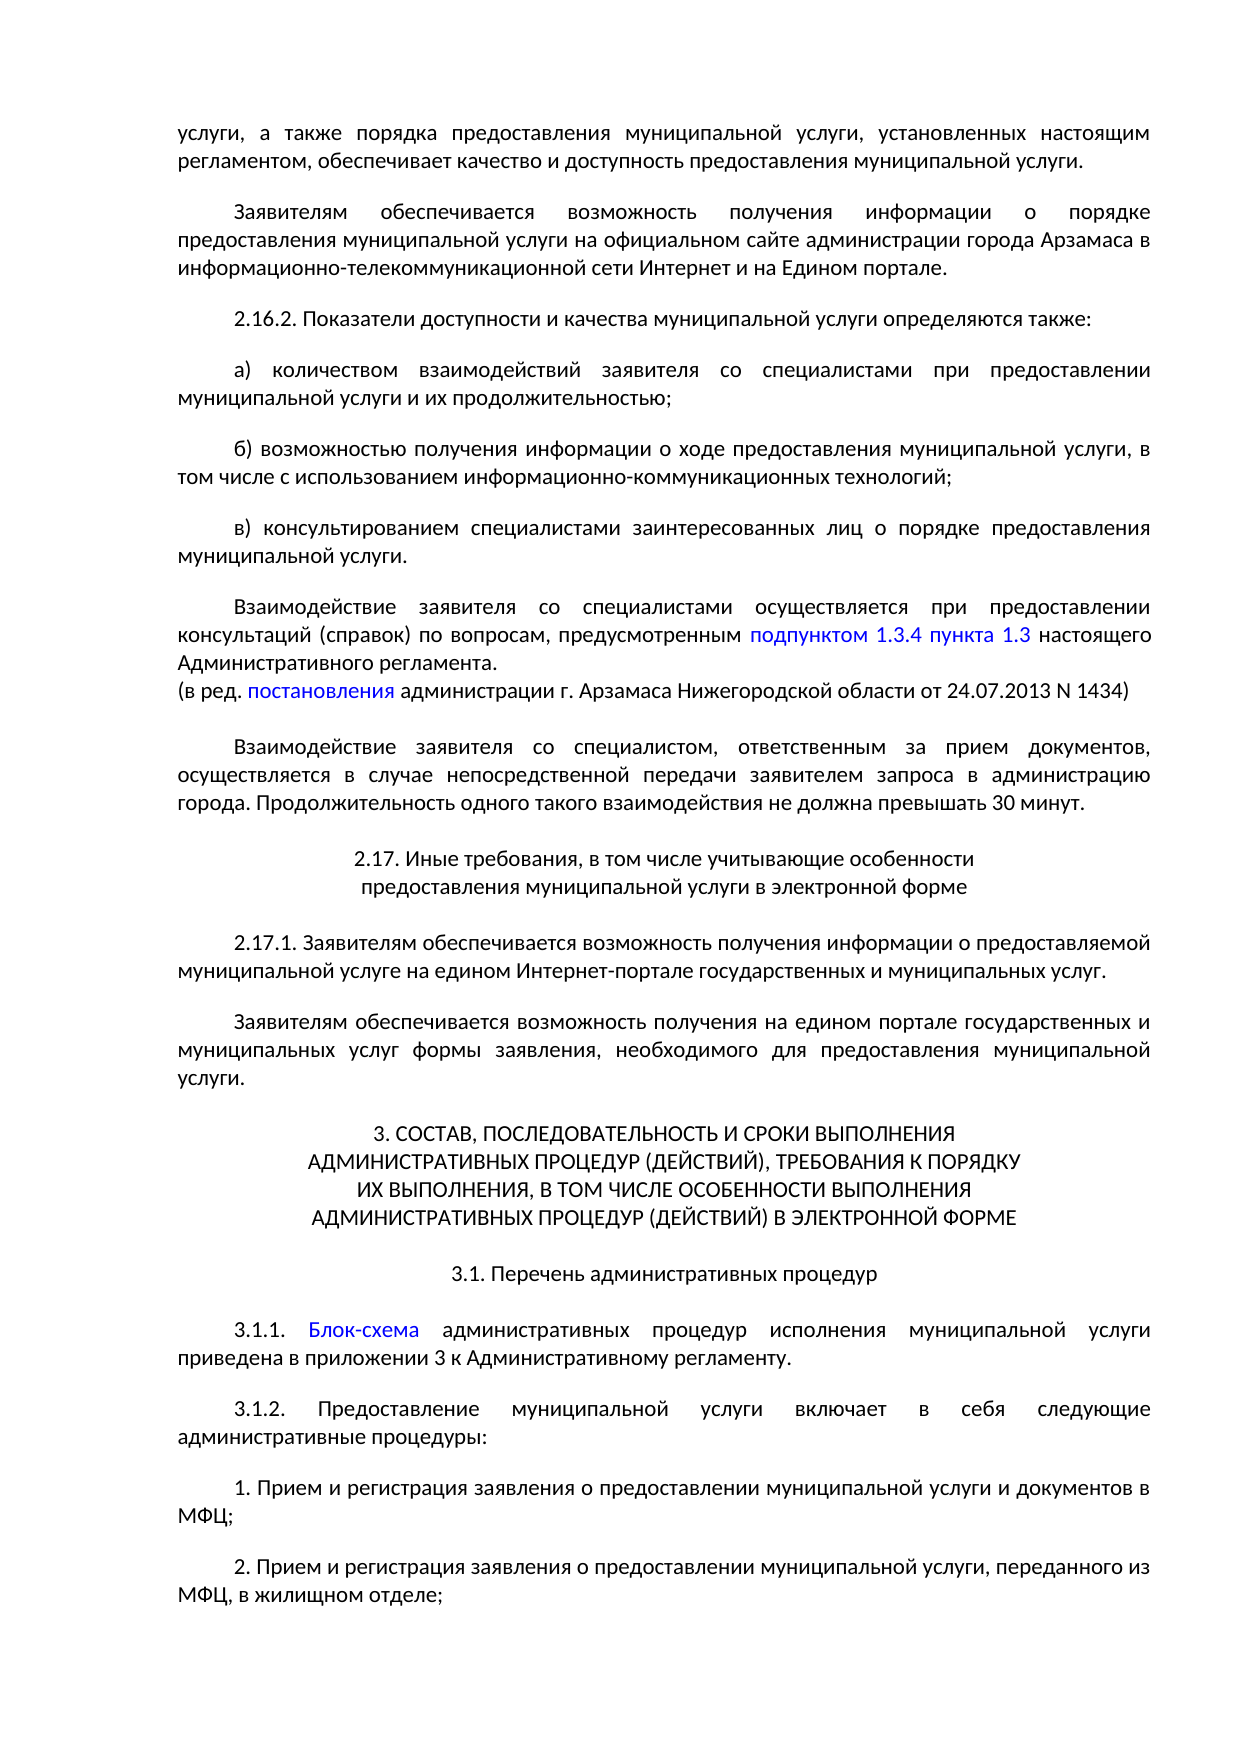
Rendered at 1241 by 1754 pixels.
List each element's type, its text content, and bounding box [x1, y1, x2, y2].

text Заявителям обеспечивается возможность получения на едином портале государственных и муниципальных услуг формы заявления, необходимого для предоставления муниципальной услуги. [177, 1007, 1152, 1091]
text ИХ ВЫПОЛНЕНИЯ, В ТОМ ЧИСЛЕ ОСОБЕННОСТИ ВЫПОЛНЕНИЯ [177, 1175, 1152, 1203]
text 3.1.1. Блок-схема административных процедур исполнения муниципальной услуги приведена в приложении 3 к Административному регламенту. [177, 1315, 1152, 1371]
text Взаимодействие заявителя со специалистом, ответственным за прием документов, осуществляется в случае непосредственной передачи заявителем запроса в администрацию города. Продолжительность одного такого взаимодействия не должна превышать 30 минут. [177, 732, 1152, 816]
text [177, 118, 1152, 174]
text 2. Прием и регистрация заявления о предоставлении муниципальной услуги, переданного из МФЦ, в жилищном отделе; [177, 1552, 1152, 1608]
text 2.17.1. Заявителям обеспечивается возможность получения информации о предоставляемой муниципальной услуге на едином Интернет-портале государственных и муниципальных услуг. [177, 928, 1152, 984]
text Взаимодействие заявителя со специалистами осуществляется при предоставлении консультаций (справок) по вопросам, предусмотренным подпунктом 1.3.4 пункта 1.3 настоящего Административного регламента. [177, 592, 1152, 676]
text 1. Прием и регистрация заявления о предоставлении муниципальной услуги и документов в МФЦ; [177, 1473, 1152, 1529]
text 3.1. Перечень административных процедур [177, 1259, 1152, 1287]
text а) количеством взаимодействий заявителя со специалистами при предоставлении муниципальной услуги и их продолжительностью; [177, 355, 1152, 411]
text 2.17. Иные требования, в том числе учитывающие особенности [177, 844, 1152, 872]
text 2.16.2. Показатели доступности и качества муниципальной услуги определяются также: [177, 304, 1152, 332]
text 3.1.2. Предоставление муниципальной услуги включает в себя следующие административные процедуры: [177, 1394, 1152, 1450]
text б) возможностью получения информации о ходе предоставления муниципальной услуги, в том числе с использованием информационно-коммуникационных технологий; [177, 434, 1152, 490]
text предоставления муниципальной услуги в электронной форме [177, 872, 1152, 900]
text АДМИНИСТРАТИВНЫХ ПРОЦЕДУР (ДЕЙСТВИЙ) В ЭЛЕКТРОННОЙ ФОРМЕ [177, 1203, 1152, 1231]
text 3. СОСТАВ, ПОСЛЕДОВАТЕЛЬНОСТЬ И СРОКИ ВЫПОЛНЕНИЯ [177, 1119, 1152, 1147]
text (в ред. постановления администрации г. Арзамаса Нижегородской области от 24.07.2013 N 1434) [177, 676, 1152, 704]
text АДМИНИСТРАТИВНЫХ ПРОЦЕДУР (ДЕЙСТВИЙ), ТРЕБОВАНИЯ К ПОРЯДКУ [177, 1147, 1152, 1175]
text Заявителям обеспечивается возможность получения информации о порядке предоставления муниципальной услуги на официальном сайте администрации города Арзамаса в информационно-телекоммуникационной сети Интернет и на Едином портале. [177, 197, 1152, 281]
text в) консультированием специалистами заинтересованных лиц о порядке предоставления муниципальной услуги. [177, 513, 1152, 569]
